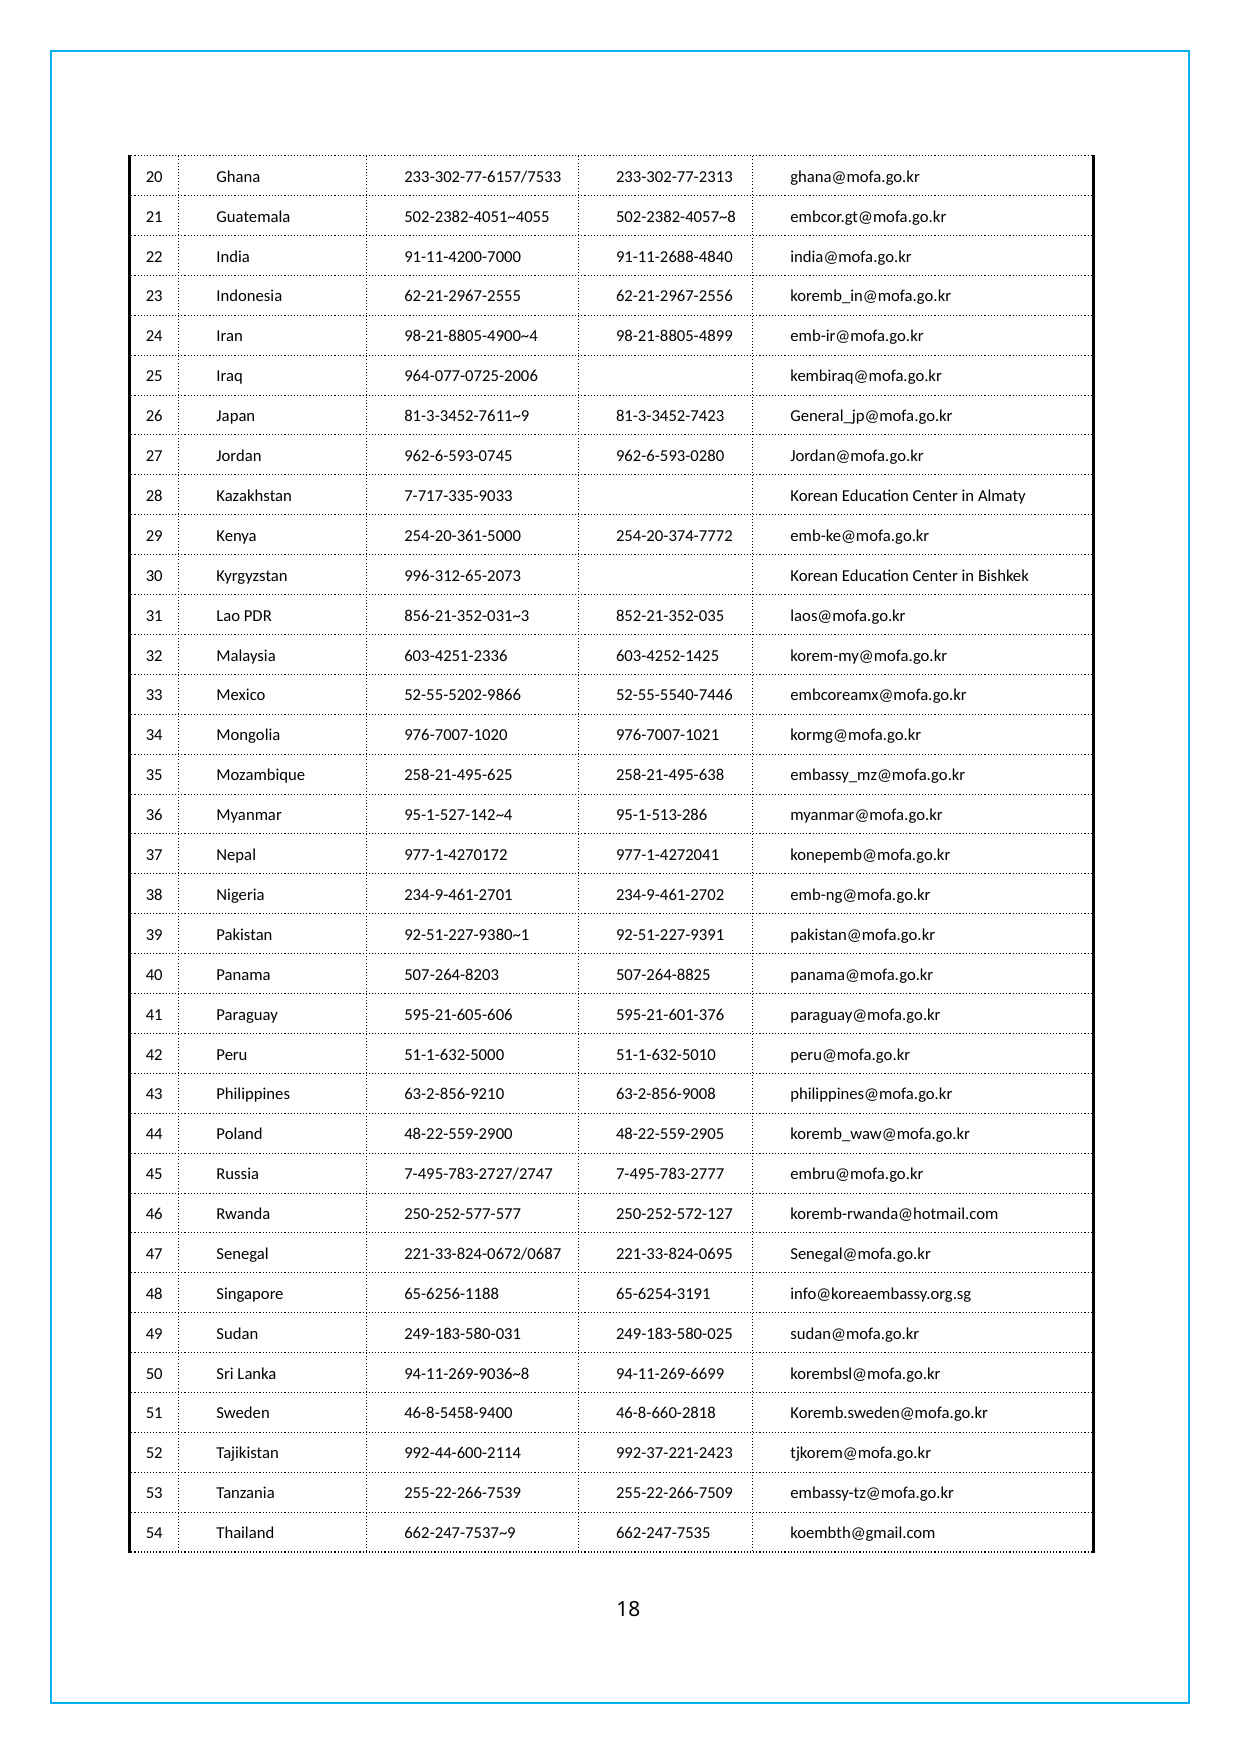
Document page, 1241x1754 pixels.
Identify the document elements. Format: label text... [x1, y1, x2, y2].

table_cell embassy-tz@mofa.go.kr [753, 1472, 1092, 1512]
table_cell 40 [131, 953, 178, 993]
table_cell Senegal@mofa.go.kr [753, 1232, 1092, 1272]
table_cell Rwanda [179, 1193, 366, 1232]
table_cell 976-7007-1020 [366, 714, 578, 753]
table_cell Kyrgyzstan [179, 554, 366, 594]
table_cell 39 [131, 913, 178, 953]
table_cell 27 [131, 434, 178, 474]
table_cell 233-302-77-6157/7533 [366, 155, 578, 195]
table_cell 52 [131, 1432, 178, 1472]
table_cell 996-312-65-2073 [366, 554, 578, 594]
table_cell paraguay@mofa.go.kr [753, 993, 1092, 1033]
table_cell 52-55-5202-9866 [366, 674, 578, 714]
table_cell 976-7007-1021 [578, 714, 752, 753]
table_cell Sudan [179, 1312, 366, 1352]
table_cell Tajikistan [179, 1432, 366, 1472]
table_cell koremb_waw@mofa.go.kr [753, 1113, 1092, 1152]
table_cell 20 [131, 155, 178, 195]
table_cell koremb-rwanda@hotmail.com [753, 1193, 1092, 1232]
table_cell 29 [131, 514, 178, 554]
table_cell 98-21-8805-4900~4 [366, 315, 578, 354]
table_cell Korean Education Center in Bishkek [753, 554, 1092, 594]
table_cell 507-264-8825 [578, 953, 752, 993]
table_cell 856-21-352-031~3 [366, 594, 578, 634]
table_cell Mozambique [179, 754, 366, 793]
table_cell Lao PDR [179, 594, 366, 634]
table_cell Russia [179, 1153, 366, 1192]
table_cell Jordan [179, 434, 366, 474]
table_cell 977-1-4270172 [366, 833, 578, 873]
table_cell kembiraq@mofa.go.kr [753, 355, 1092, 394]
table_cell [578, 554, 752, 594]
table_cell 44 [131, 1113, 178, 1152]
table_cell 52-55-5540-7446 [578, 674, 752, 714]
table_cell Malaysia [179, 634, 366, 674]
table_cell 26 [131, 395, 178, 434]
table_cell 221-33-824-0695 [578, 1232, 752, 1272]
table_cell 49 [131, 1312, 178, 1352]
table_cell panama@mofa.go.kr [753, 953, 1092, 993]
table_cell 23 [131, 275, 178, 315]
table_cell 81-3-3452-7611~9 [366, 395, 578, 434]
table_cell 50 [131, 1352, 178, 1392]
table_cell embassy_mz@mofa.go.kr [753, 754, 1092, 793]
table_cell ghana@mofa.go.kr [753, 155, 1092, 195]
table_cell Paraguay [179, 993, 366, 1033]
table_cell 92-51-227-9380~1 [366, 913, 578, 953]
table_cell 98-21-8805-4899 [578, 315, 752, 354]
table_cell Pakistan [179, 913, 366, 953]
table_cell 258-21-495-638 [578, 754, 752, 793]
table_cell 38 [131, 873, 178, 913]
table_cell Sri Lanka [179, 1352, 366, 1392]
table_cell 254-20-361-5000 [366, 514, 578, 554]
table_cell Kazakhstan [179, 474, 366, 514]
table_cell 33 [131, 674, 178, 714]
table_cell 28 [131, 474, 178, 514]
table_cell 249-183-580-031 [366, 1312, 578, 1352]
table_cell info@koreaembassy.org.sg [753, 1272, 1092, 1312]
table_cell korem-my@mofa.go.kr [753, 634, 1092, 674]
table_cell embru@mofa.go.kr [753, 1153, 1092, 1192]
table_cell 43 [131, 1073, 178, 1113]
table_cell 603-4252-1425 [578, 634, 752, 674]
table_cell pakistan@mofa.go.kr [753, 913, 1092, 953]
table_cell 36 [131, 794, 178, 833]
table_cell 7-495-783-2777 [578, 1153, 752, 1192]
table_cell 595-21-605-606 [366, 993, 578, 1033]
table_cell 92-51-227-9391 [578, 913, 752, 953]
table_cell embcoreamx@mofa.go.kr [753, 674, 1092, 714]
table_cell 595-21-601-376 [578, 993, 752, 1033]
table_cell 24 [131, 315, 178, 354]
table_cell 41 [131, 993, 178, 1033]
table_cell philippines@mofa.go.kr [753, 1073, 1092, 1113]
table_cell 507-264-8203 [366, 953, 578, 993]
table_cell 250-252-577-577 [366, 1193, 578, 1232]
table_cell 94-11-269-9036~8 [366, 1352, 578, 1392]
table_cell Iran [179, 315, 366, 354]
table_cell 51 [131, 1392, 178, 1432]
table_cell 32 [131, 634, 178, 674]
table_cell 42 [131, 1033, 178, 1073]
table_cell 7-717-335-9033 [366, 474, 578, 514]
table_cell kormg@mofa.go.kr [753, 714, 1092, 753]
table_cell Mongolia [179, 714, 366, 753]
table_cell 51-1-632-5000 [366, 1033, 578, 1073]
table_cell Indonesia [179, 275, 366, 315]
table_cell 977-1-4272041 [578, 833, 752, 873]
table_cell Guatemala [179, 195, 366, 235]
table_cell 91-11-4200-7000 [366, 235, 578, 275]
table_cell 65-6256-1188 [366, 1272, 578, 1312]
table_cell [578, 474, 752, 514]
table_cell 54 [131, 1512, 178, 1551]
table_cell 62-21-2967-2555 [366, 275, 578, 315]
table_cell Singapore [179, 1272, 366, 1312]
table_cell 962-6-593-0745 [366, 434, 578, 474]
table_cell 258-21-495-625 [366, 754, 578, 793]
table_cell 249-183-580-025 [578, 1312, 752, 1352]
table_cell Nigeria [179, 873, 366, 913]
table_cell India [179, 235, 366, 275]
table_cell 255-22-266-7509 [578, 1472, 752, 1512]
table_cell 48 [131, 1272, 178, 1312]
table_cell 502-2382-4057~8 [578, 195, 752, 235]
table_cell tjkorem@mofa.go.kr [753, 1432, 1092, 1472]
table_cell koembth@gmail.com [753, 1512, 1092, 1551]
table_cell 81-3-3452-7423 [578, 395, 752, 434]
table_cell 94-11-269-6699 [578, 1352, 752, 1392]
table_cell 46-8-5458-9400 [366, 1392, 578, 1432]
table_cell Korean Education Center in Almaty [753, 474, 1092, 514]
table_cell 255-22-266-7539 [366, 1472, 578, 1512]
table_cell 254-20-374-7772 [578, 514, 752, 554]
table_cell Mexico [179, 674, 366, 714]
table_cell Senegal [179, 1232, 366, 1272]
table_cell 34 [131, 714, 178, 753]
table_cell Philippines [179, 1073, 366, 1113]
table_cell Panama [179, 953, 366, 993]
table_cell [578, 355, 752, 394]
table_cell Nepal [179, 833, 366, 873]
table_cell Myanmar [179, 794, 366, 833]
table_cell 91-11-2688-4840 [578, 235, 752, 275]
table_cell peru@mofa.go.kr [753, 1033, 1092, 1073]
table_cell 7-495-783-2727/2747 [366, 1153, 578, 1192]
table_cell 662-247-7537~9 [366, 1512, 578, 1551]
table_cell 234-9-461-2701 [366, 873, 578, 913]
table_cell Poland [179, 1113, 366, 1152]
table_cell korembsl@mofa.go.kr [753, 1352, 1092, 1392]
table_cell 234-9-461-2702 [578, 873, 752, 913]
table_cell 48-22-559-2905 [578, 1113, 752, 1152]
table_cell sudan@mofa.go.kr [753, 1312, 1092, 1352]
table_cell Iraq [179, 355, 366, 394]
table_cell 662-247-7535 [578, 1512, 752, 1551]
table_cell emb-ng@mofa.go.kr [753, 873, 1092, 913]
table_cell Thailand [179, 1512, 366, 1551]
table_cell 46-8-660-2818 [578, 1392, 752, 1432]
table_cell 65-6254-3191 [578, 1272, 752, 1312]
table_cell 852-21-352-035 [578, 594, 752, 634]
table_cell 992-37-221-2423 [578, 1432, 752, 1472]
table_cell 63-2-856-9210 [366, 1073, 578, 1113]
table_cell 30 [131, 554, 178, 594]
table_cell 25 [131, 355, 178, 394]
table_cell 502-2382-4051~4055 [366, 195, 578, 235]
table_cell 51-1-632-5010 [578, 1033, 752, 1073]
table_cell koremb_in@mofa.go.kr [753, 275, 1092, 315]
table_cell Tanzania [179, 1472, 366, 1512]
table_cell Sweden [179, 1392, 366, 1432]
table_cell 63-2-856-9008 [578, 1073, 752, 1113]
table_cell emb-ir@mofa.go.kr [753, 315, 1092, 354]
table_cell Peru [179, 1033, 366, 1073]
table_cell emb-ke@mofa.go.kr [753, 514, 1092, 554]
table_cell Koremb.sweden@mofa.go.kr [753, 1392, 1092, 1432]
table_cell myanmar@mofa.go.kr [753, 794, 1092, 833]
table_cell 233-302-77-2313 [578, 155, 752, 195]
table_cell 31 [131, 594, 178, 634]
table_cell 37 [131, 833, 178, 873]
table_cell Kenya [179, 514, 366, 554]
table_cell 62-21-2967-2556 [578, 275, 752, 315]
table_cell embcor.gt@mofa.go.kr [753, 195, 1092, 235]
table_cell 964-077-0725-2006 [366, 355, 578, 394]
table_cell 992-44-600-2114 [366, 1432, 578, 1472]
table_cell 45 [131, 1153, 178, 1192]
table_cell 48-22-559-2900 [366, 1113, 578, 1152]
table_cell 95-1-527-142~4 [366, 794, 578, 833]
table_cell 22 [131, 235, 178, 275]
table_cell 46 [131, 1193, 178, 1232]
table_cell 47 [131, 1232, 178, 1272]
table_cell 962-6-593-0280 [578, 434, 752, 474]
table_cell laos@mofa.go.kr [753, 594, 1092, 634]
table_cell konepemb@mofa.go.kr [753, 833, 1092, 873]
table_cell 95-1-513-286 [578, 794, 752, 833]
table_cell 250-252-572-127 [578, 1193, 752, 1232]
table_cell 21 [131, 195, 178, 235]
table_cell Jordan@mofa.go.kr [753, 434, 1092, 474]
table_cell 603-4251-2336 [366, 634, 578, 674]
table_cell india@mofa.go.kr [753, 235, 1092, 275]
table_cell Japan [179, 395, 366, 434]
table_cell 221-33-824-0672/0687 [366, 1232, 578, 1272]
table_cell 35 [131, 754, 178, 793]
table_cell 53 [131, 1472, 178, 1512]
table_cell General_jp@mofa.go.kr [753, 395, 1092, 434]
table_cell Ghana [179, 155, 366, 195]
